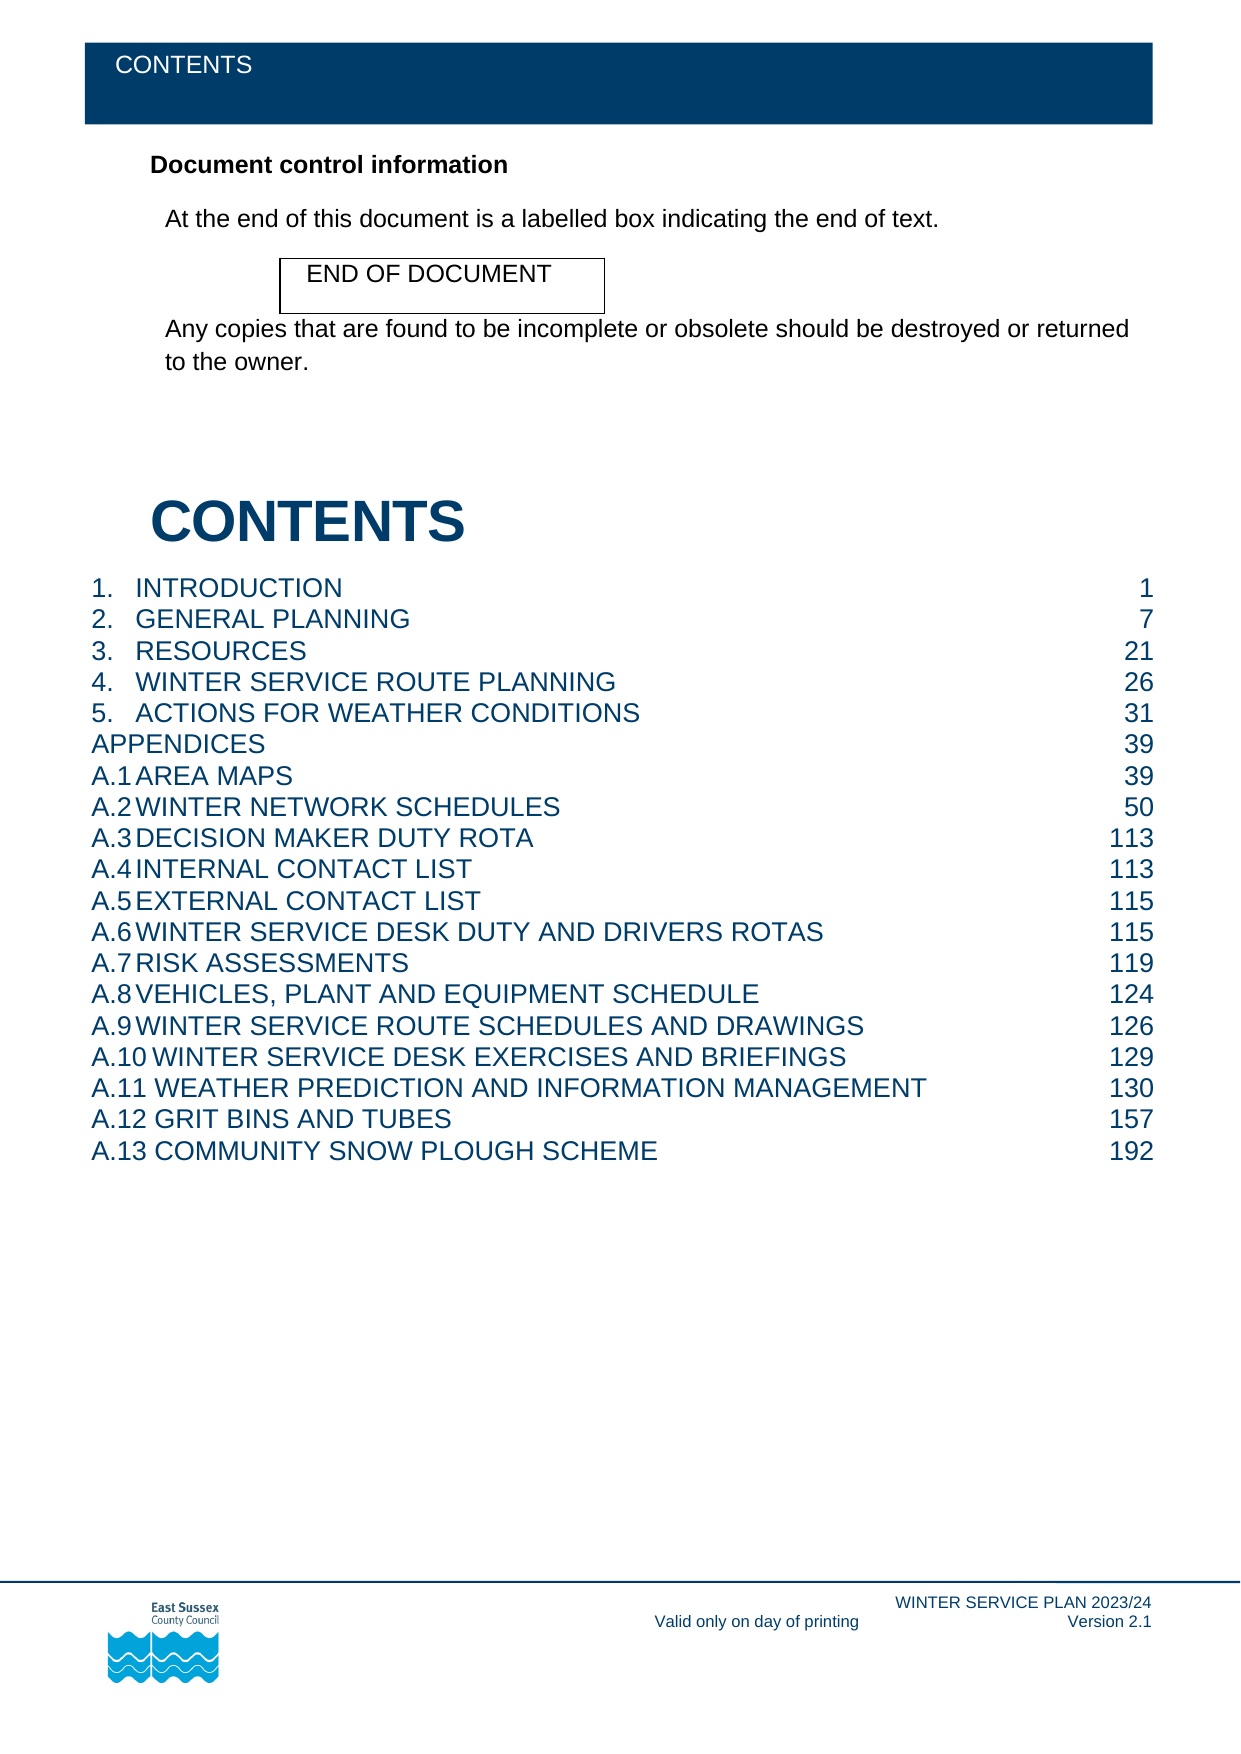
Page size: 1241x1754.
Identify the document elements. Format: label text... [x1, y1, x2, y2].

text A.10 WINTER SERVICE DESK EXERCISES AND BRIEFINGS 129 [91, 1041, 1152, 1072]
picture [166, 1677, 181, 1683]
text Any copies that are found to be incomplete or obsolete should be destroyed or returned to the owner. [165, 314, 1152, 375]
text A.1 AREA MAPS 39 [91, 760, 1152, 791]
text A.13 COMMUNITY SNOW PLOUGH SCHEME 192 [91, 1135, 1152, 1166]
text A.9 WINTER SERVICE ROUTE SCHEDULES AND DRAWINGS 126 [91, 1010, 1152, 1041]
text A.12 GRIT BINS AND TUBES 157 [91, 1103, 1152, 1135]
text A.5 EXTERNAL CONTACT LIST 115 [91, 885, 1152, 916]
text 2. GENERAL PLANNING 7 [91, 603, 1152, 635]
text Document control information [150, 150, 1152, 179]
text 5. ACTIONS FOR WEATHER CONDITIONS 31 [91, 697, 1152, 728]
text A.8 VEHICLES, PLANT AND EQUIPMENT SCHEDULE 124 [91, 978, 1152, 1010]
text APPENDICES 39 [91, 728, 1152, 760]
text CONTENTS [150, 486, 1152, 553]
text At the end of this document is a labelled box indicating the end of text. [165, 204, 1152, 233]
table_header END OF DOCUMENT [281, 259, 604, 313]
text 1. INTRODUCTION 1 [91, 572, 1152, 603]
text 3. RESOURCES 21 [91, 635, 1152, 666]
picture [107, 1602, 219, 1683]
picture [190, 1677, 205, 1683]
text A.3 DECISION MAKER DUTY ROTA 113 [91, 822, 1152, 853]
text A.11 WEATHER PREDICTION AND INFORMATION MANAGEMENT 130 [91, 1072, 1152, 1103]
text A.4 INTERNAL CONTACT LIST 113 [91, 853, 1152, 885]
text 4. WINTER SERVICE ROUTE PLANNING 26 [91, 666, 1152, 697]
picture [121, 1677, 137, 1683]
text A.7 RISK ASSESSMENTS 119 [91, 947, 1152, 978]
text A.2 WINTER NETWORK SCHEDULES 50 [91, 791, 1152, 822]
text A.6 WINTER SERVICE DESK DUTY AND DRIVERS ROTAS 115 [91, 916, 1152, 947]
